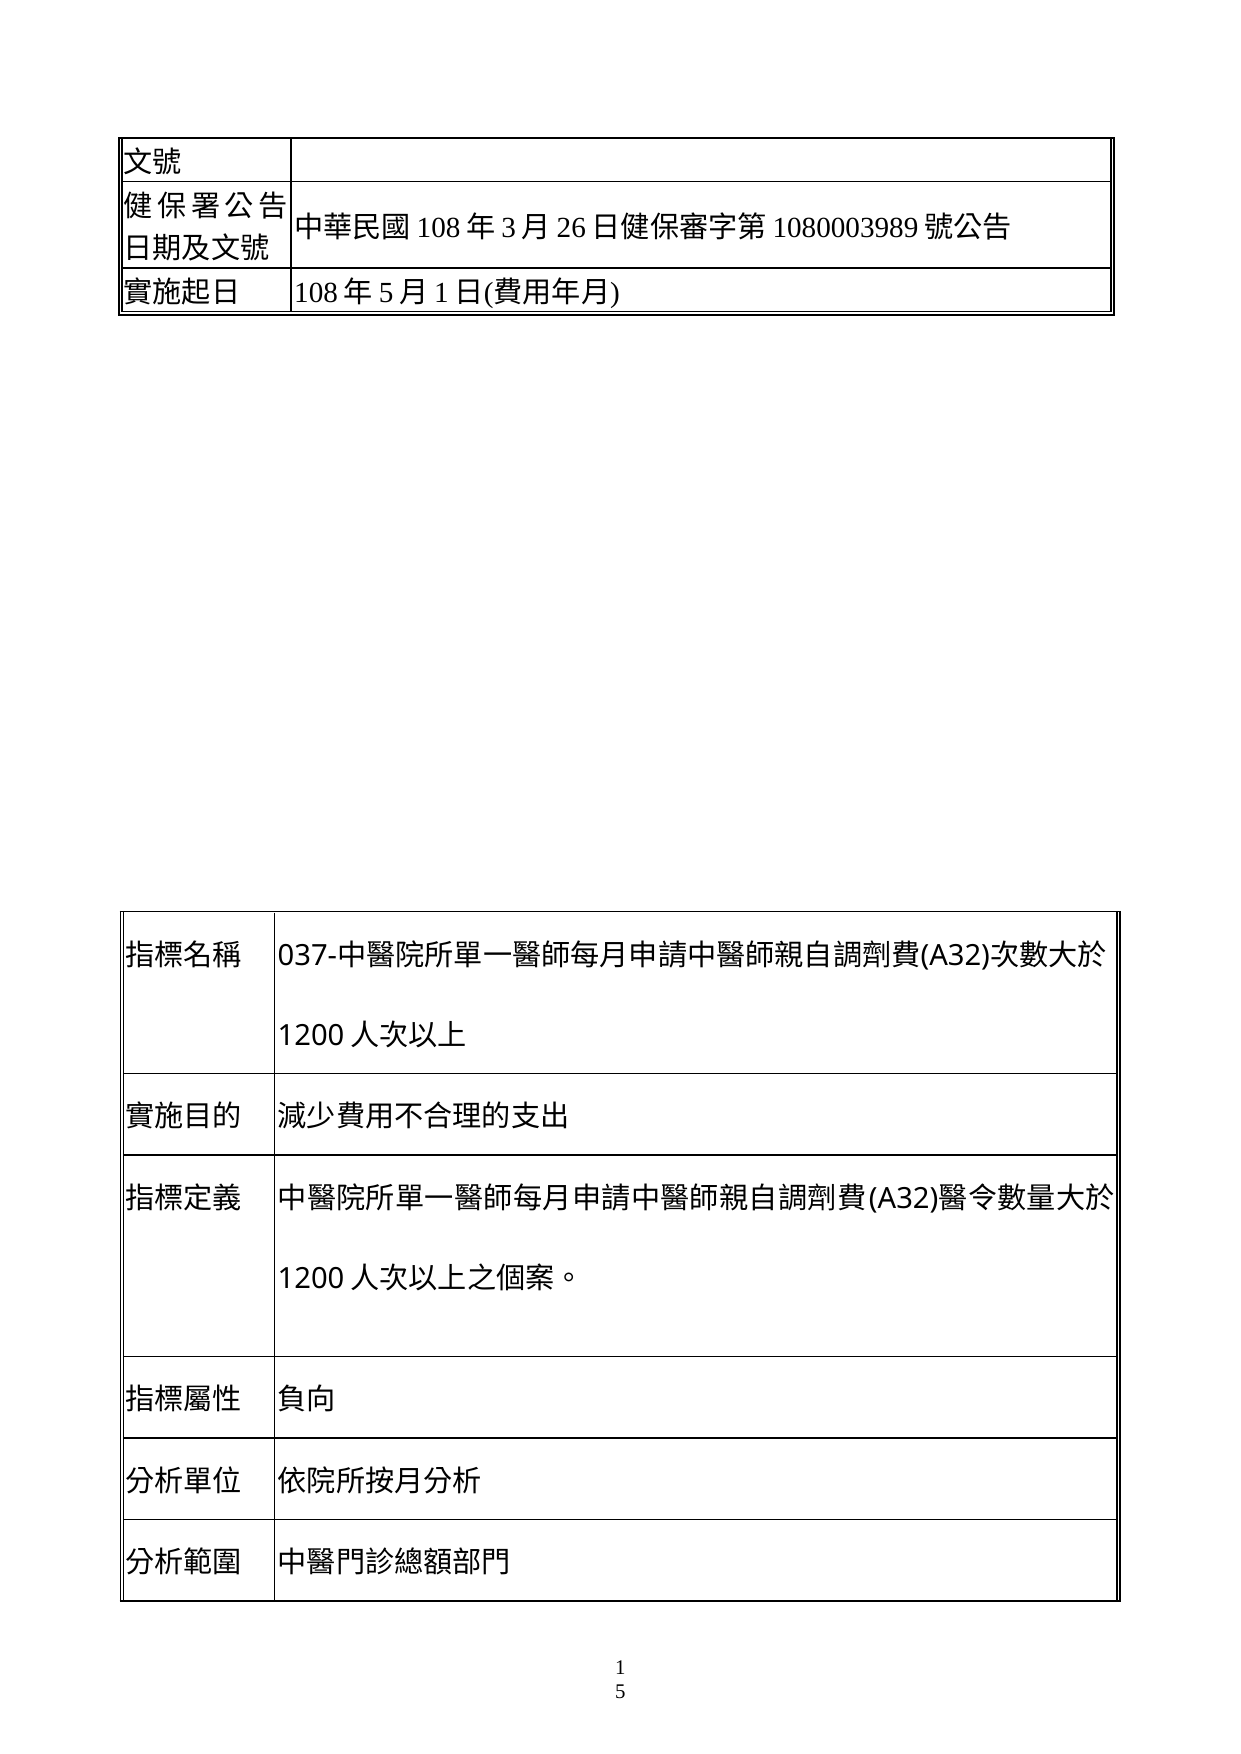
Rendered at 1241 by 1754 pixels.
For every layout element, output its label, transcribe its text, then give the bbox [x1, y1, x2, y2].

table_cell 衛生福利部核准日期及文號 [123, 139, 290, 181]
table_cell 108年5月1日(費用年月) [292, 269, 1110, 311]
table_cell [292, 139, 1110, 181]
table_cell 依院所按月分析 [275, 1439, 1116, 1519]
table_cell 中華民國108年3月26日健保審字第1080003989號公告 [292, 182, 1110, 267]
table_cell 實施起日 [123, 269, 290, 311]
table_header 037-中醫院所單一醫師每月申請中醫師親自調劑費(A32)次數大於1200人次以上 [275, 912, 1116, 1072]
table_cell 分析單位 [124, 1439, 274, 1519]
table_cell 指標定義 [124, 1156, 274, 1356]
table_cell 中醫院所單一醫師每月申請中醫師親自調劑費(A32)醫令數量大於1200人次以上之個案。 [275, 1156, 1116, 1356]
table_header 指標名稱 [124, 912, 274, 1072]
table_cell 指標屬性 [124, 1357, 274, 1437]
table_cell 分析範圍 [124, 1520, 274, 1600]
table_cell 中醫門診總額部門 [275, 1520, 1116, 1600]
table_cell 實施目的 [124, 1074, 274, 1154]
table_cell 減少費用不合理的支出 [275, 1074, 1116, 1154]
table_cell 負向 [275, 1357, 1116, 1437]
table_cell 健保署公告日期及文號 [123, 182, 290, 267]
